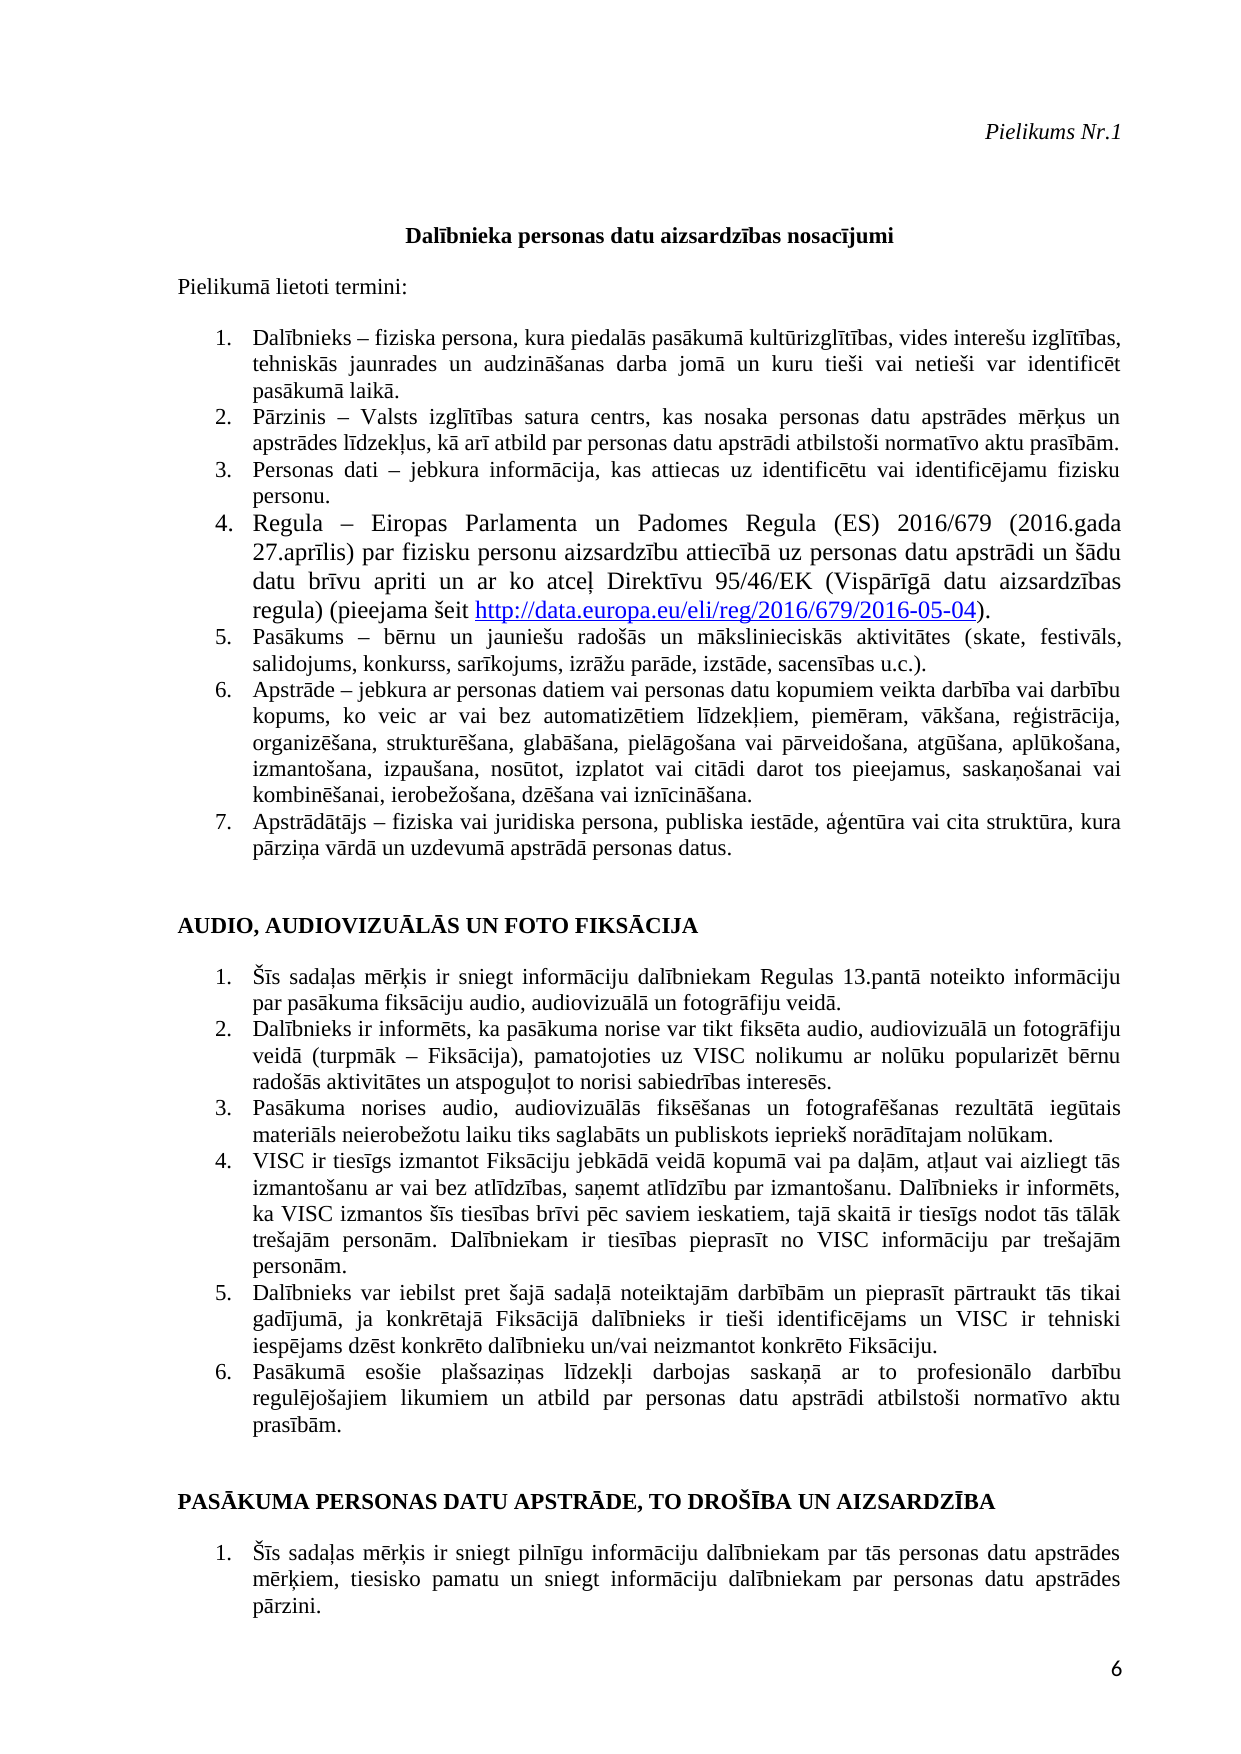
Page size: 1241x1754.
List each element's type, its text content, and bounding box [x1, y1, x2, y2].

text Pielikumā lietoti termini: [177, 273, 1122, 299]
text Pielikums Nr.1 [177, 118, 1122, 144]
list Dalībnieks – fiziska persona, kura piedalās pasākumā kultūrizglītības, vides interešu izglītības, tehniskās jaunrades un audzināšanas darba jomā un kuru tieši vai netieši var identificēt pasākumā laikā. [215, 324, 1122, 403]
list Apstrāde – jebkura ar personas datiem vai personas datu kopumiem veikta darbība vai darbību kopums, ko veic ar vai bez automatizētiem līdzekļiem, piemēram, vākšana, reģistrācija, organizēšana, strukturēšana, glabāšana, pielāgošana vai pārveidošana, atgūšana, aplūkošana, izmantošana, izpaušana, nosūtot, izplatot vai citādi darot tos pieejamus, saskaņošanai vai kombinēšanai, ierobežošana, dzēšana vai iznīcināšana. [215, 676, 1122, 808]
list VISC ir tiesīgs izmantot Fiksāciju jebkādā veidā kopumā vai pa daļām, atļaut vai aizliegt tās izmantošanu ar vai bez atlīdzības, saņemt atlīdzību par izmantošanu. Dalībnieks ir informēts, ka VISC izmantos šīs tiesības brīvi pēc saviem ieskatiem, tajā skaitā ir tiesīgs nodot tās tālāk trešajām personām. Dalībniekam ir tiesības pieprasīt no VISC informāciju par trešajām personām. [215, 1147, 1122, 1279]
list Šīs sadaļas mērķis ir sniegt informāciju dalībniekam Regulas 13.pantā noteikto informāciju par pasākuma fiksāciju audio, audiovizuālā un fotogrāfiju veidā. [215, 963, 1122, 1015]
list Personas dati – jebkura informācija, kas attiecas uz identificētu vai identificējamu fizisku personu. [215, 456, 1122, 508]
list Pārzinis – Valsts izglītības satura centrs, kas nosaka personas datu apstrādes mērķus un apstrādes līdzekļus, kā arī atbild par personas datu apstrādi atbilstoši normatīvo aktu prasībām. [215, 403, 1122, 456]
list Regula – Eiropas Parlamenta un Padomes Regula (ES) 2016/679 (2016.gada 27.aprīlis) par fizisku personu aizsardzību attiecībā uz personas datu apstrādi un šādu datu brīvu apriti un ar ko atceļ Direktīvu 95/46/EK (Vispārīgā datu aizsardzības regula) (pieejama šeit http://data.europa.eu/eli/reg/2016/679/2016-05-04). [215, 508, 1122, 623]
text Dalībnieka personas datu aizsardzības nosacījumi [177, 222, 1122, 248]
list Pasākuma norises audio, audiovizuālās fiksēšanas un fotografēšanas rezultātā iegūtais materiāls neierobežotu laiku tiks saglabāts un publiskots iepriekš norādītajam nolūkam. [215, 1094, 1122, 1147]
list Šīs sadaļas mērķis ir sniegt pilnīgu informāciju dalībniekam par tās personas datu apstrādes mērķiem, tiesisko pamatu un sniegt informāciju dalībniekam par personas datu apstrādes pārzini. [215, 1539, 1122, 1618]
text AUDIO, AUDIOVIZUĀLĀS UN FOTO FIKSĀCIJA [177, 912, 1122, 938]
list Dalībnieks ir informēts, ka pasākuma norise var tikt fiksēta audio, audiovizuālā un fotogrāfiju veidā (turpmāk – Fiksācija), pamatojoties uz VISC nolikumu ar nolūku popularizēt bērnu radošās aktivitātes un atspoguļot to norisi sabiedrības interesēs. [215, 1015, 1122, 1094]
list Pasākums – bērnu un jauniešu radošās un mākslinieciskās aktivitātes (skate, festivāls, salidojums, konkurss, sarīkojums, izrāžu parāde, izstāde, sacensības u.c.). [215, 623, 1122, 676]
list Dalībnieks var iebilst pret šajā sadaļā noteiktajām darbībām un pieprasīt pārtraukt tās tikai gadījumā, ja konkrētajā Fiksācijā dalībnieks ir tieši identificējams un VISC ir tehniski iespējams dzēst konkrēto dalībnieku un/vai neizmantot konkrēto Fiksāciju. [215, 1279, 1122, 1358]
list Apstrādātājs – fiziska vai juridiska persona, publiska iestāde, aģentūra vai cita struktūra, kura pārziņa vārdā un uzdevumā apstrādā personas datus. [215, 808, 1122, 861]
list Pasākumā esošie plašsaziņas līdzekļi darbojas saskaņā ar to profesionālo darbību regulējošajiem likumiem un atbild par personas datu apstrādi atbilstoši normatīvo aktu prasībām. [215, 1358, 1122, 1437]
text PASĀKUMA PERSONAS DATU APSTRĀDE, TO DROŠĪBA UN AIZSARDZĪBA [177, 1488, 1122, 1514]
